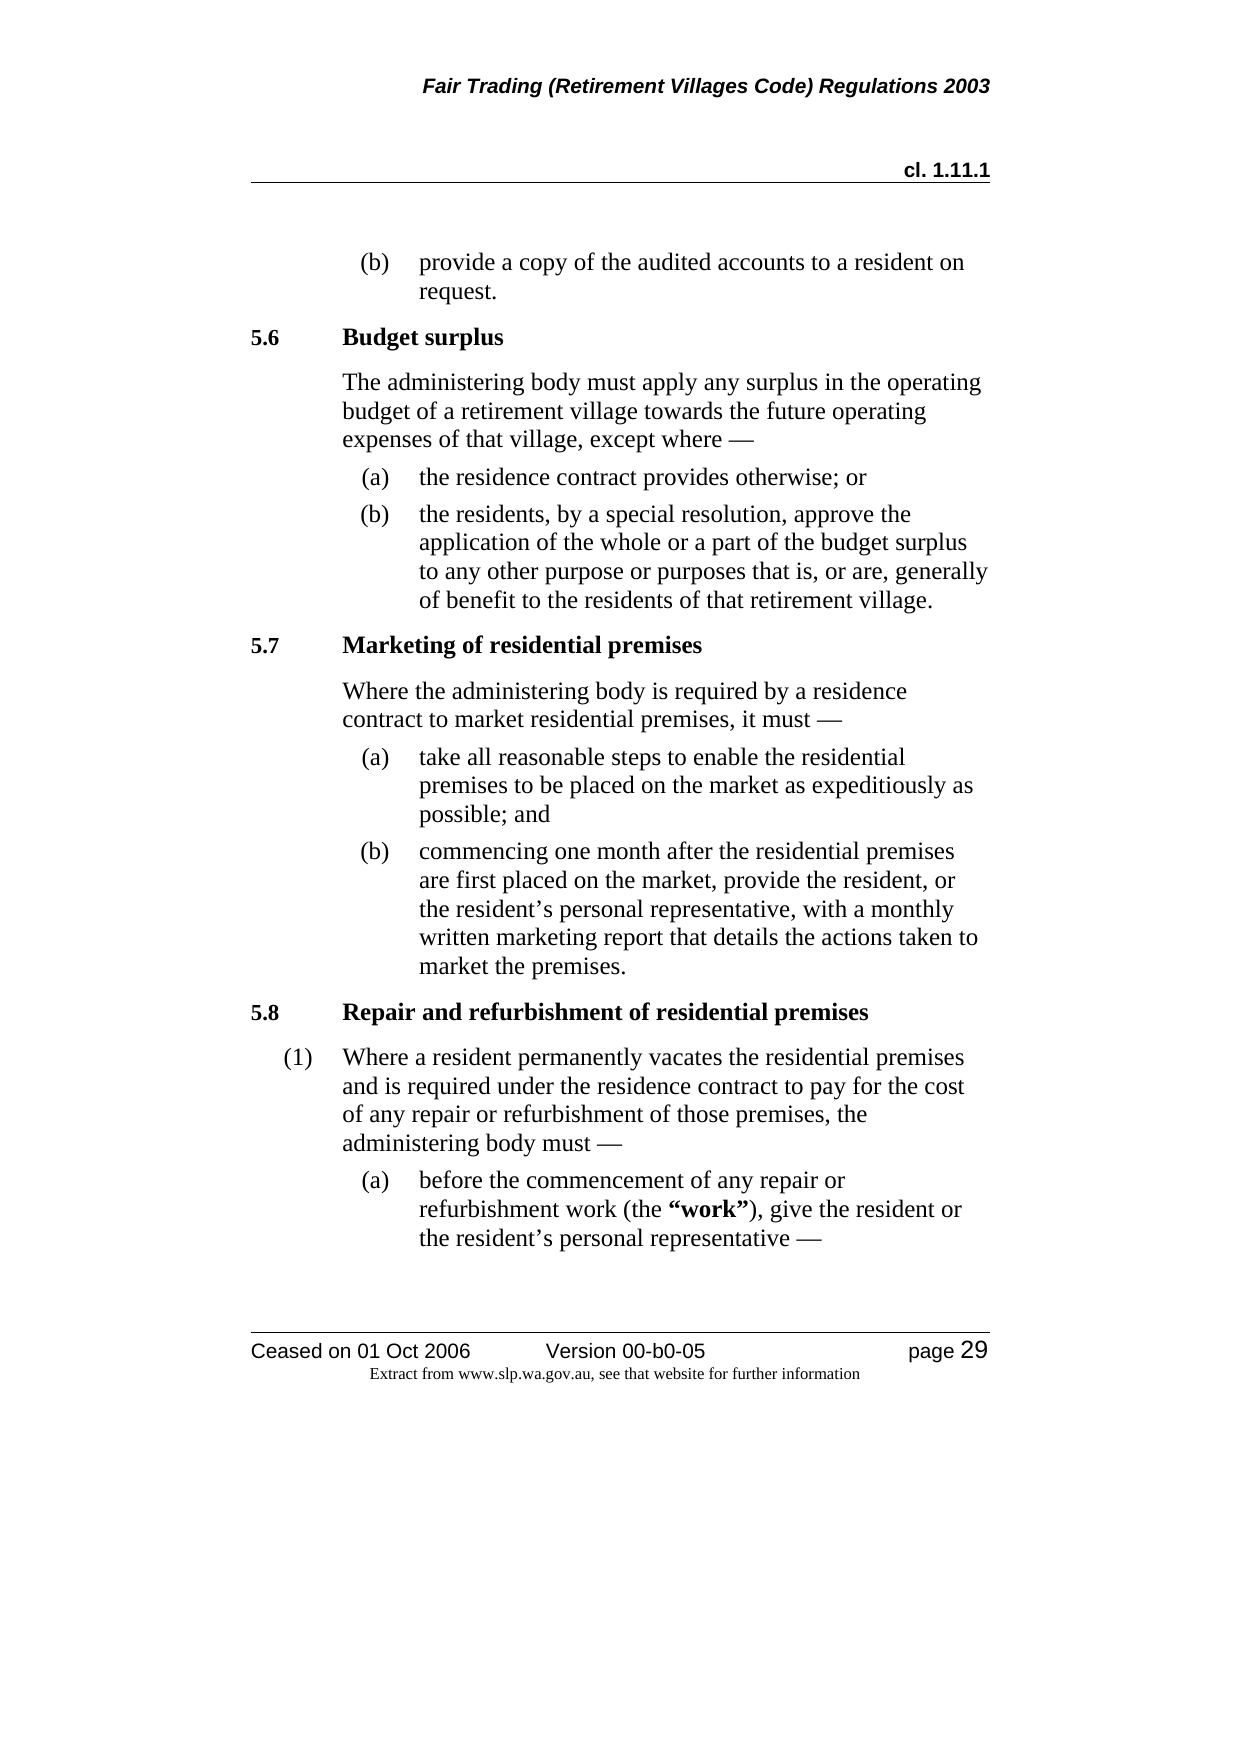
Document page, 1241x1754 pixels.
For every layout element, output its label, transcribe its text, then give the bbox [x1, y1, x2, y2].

text (b) commencing one month after the residential premises are first placed on the market, provide the resident, or the resident’s personal representative, with a monthly written marketing report that details the actions taken to market the premises. [251, 836, 990, 980]
text The administering body must apply any surplus in the operating budget of a retirement village towards the future operating expenses of that village, except where — [251, 367, 990, 453]
text (a) the residence contract provides otherwise; or [251, 462, 990, 490]
text (b) provide a copy of the audited accounts to a resident on request. [251, 247, 990, 305]
text (a) take all reasonable steps to enable the residential premises to be placed on the market as expeditiously as possible; and [251, 742, 990, 828]
subtitle 5.7 Marketing of residential premises [251, 630, 990, 659]
text (1) Where a resident permanently vacates the residential premises and is required under the residence contract to pay for the cost of any repair or refurbishment of those premises, the administering body must — [251, 1042, 990, 1157]
text Where the administering body is required by a residence contract to market residential premises, it must — [251, 676, 990, 733]
subtitle 5.6 Budget surplus [251, 322, 990, 350]
text (b) the residents, by a special resolution, approve the application of the whole or a part of the budget surplus to any other purpose or purposes that is, or are, generally of benefit to the residents of that retirement village. [251, 499, 990, 614]
text (a) before the commencement of any repair or refurbishment work (the “work”), give the resident or the resident’s personal representative — [251, 1165, 990, 1252]
subtitle 5.8 Repair and refurbishment of residential premises [251, 997, 990, 1025]
